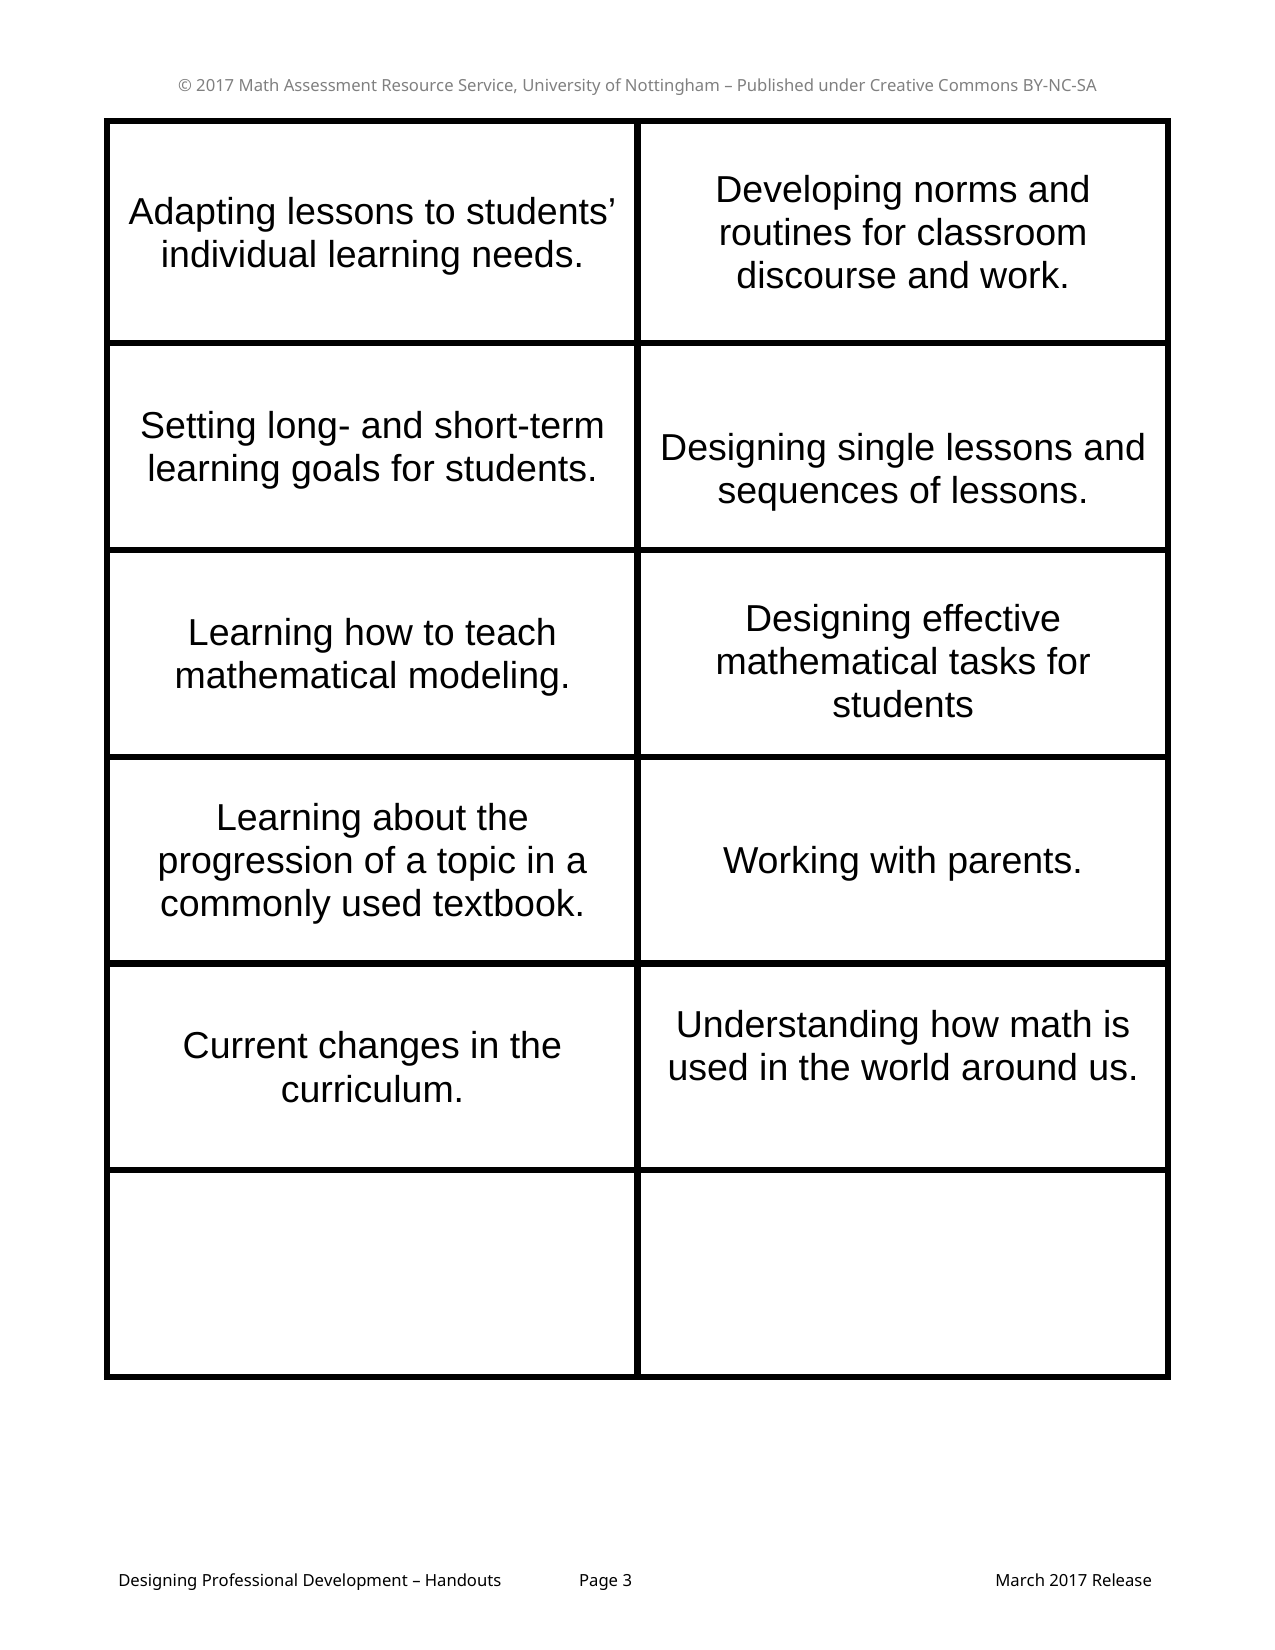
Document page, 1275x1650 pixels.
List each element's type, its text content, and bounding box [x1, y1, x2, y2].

table_header Adapting lessons to students’ individual learning needs. [110, 124, 634, 340]
table_cell [641, 1173, 1165, 1374]
table_cell Understanding how math is used in the world around us. [641, 967, 1165, 1167]
table_cell Learning how to teach mathematical modeling. [110, 553, 634, 753]
table_cell Setting long- and short-term learning goals for students. [110, 346, 634, 547]
table_cell [110, 1173, 634, 1374]
table_cell Working with parents. [641, 760, 1165, 960]
table_cell Designing effective mathematical tasks for students [641, 553, 1165, 753]
table_header Developing norms and routines for classroom discourse and work. [641, 124, 1165, 340]
table_cell Learning about the progression of a topic in a commonly used textbook. [110, 760, 634, 960]
table_cell Current changes in the curriculum. [110, 967, 634, 1167]
table_cell Designing single lessons and sequences of lessons. [641, 346, 1165, 547]
